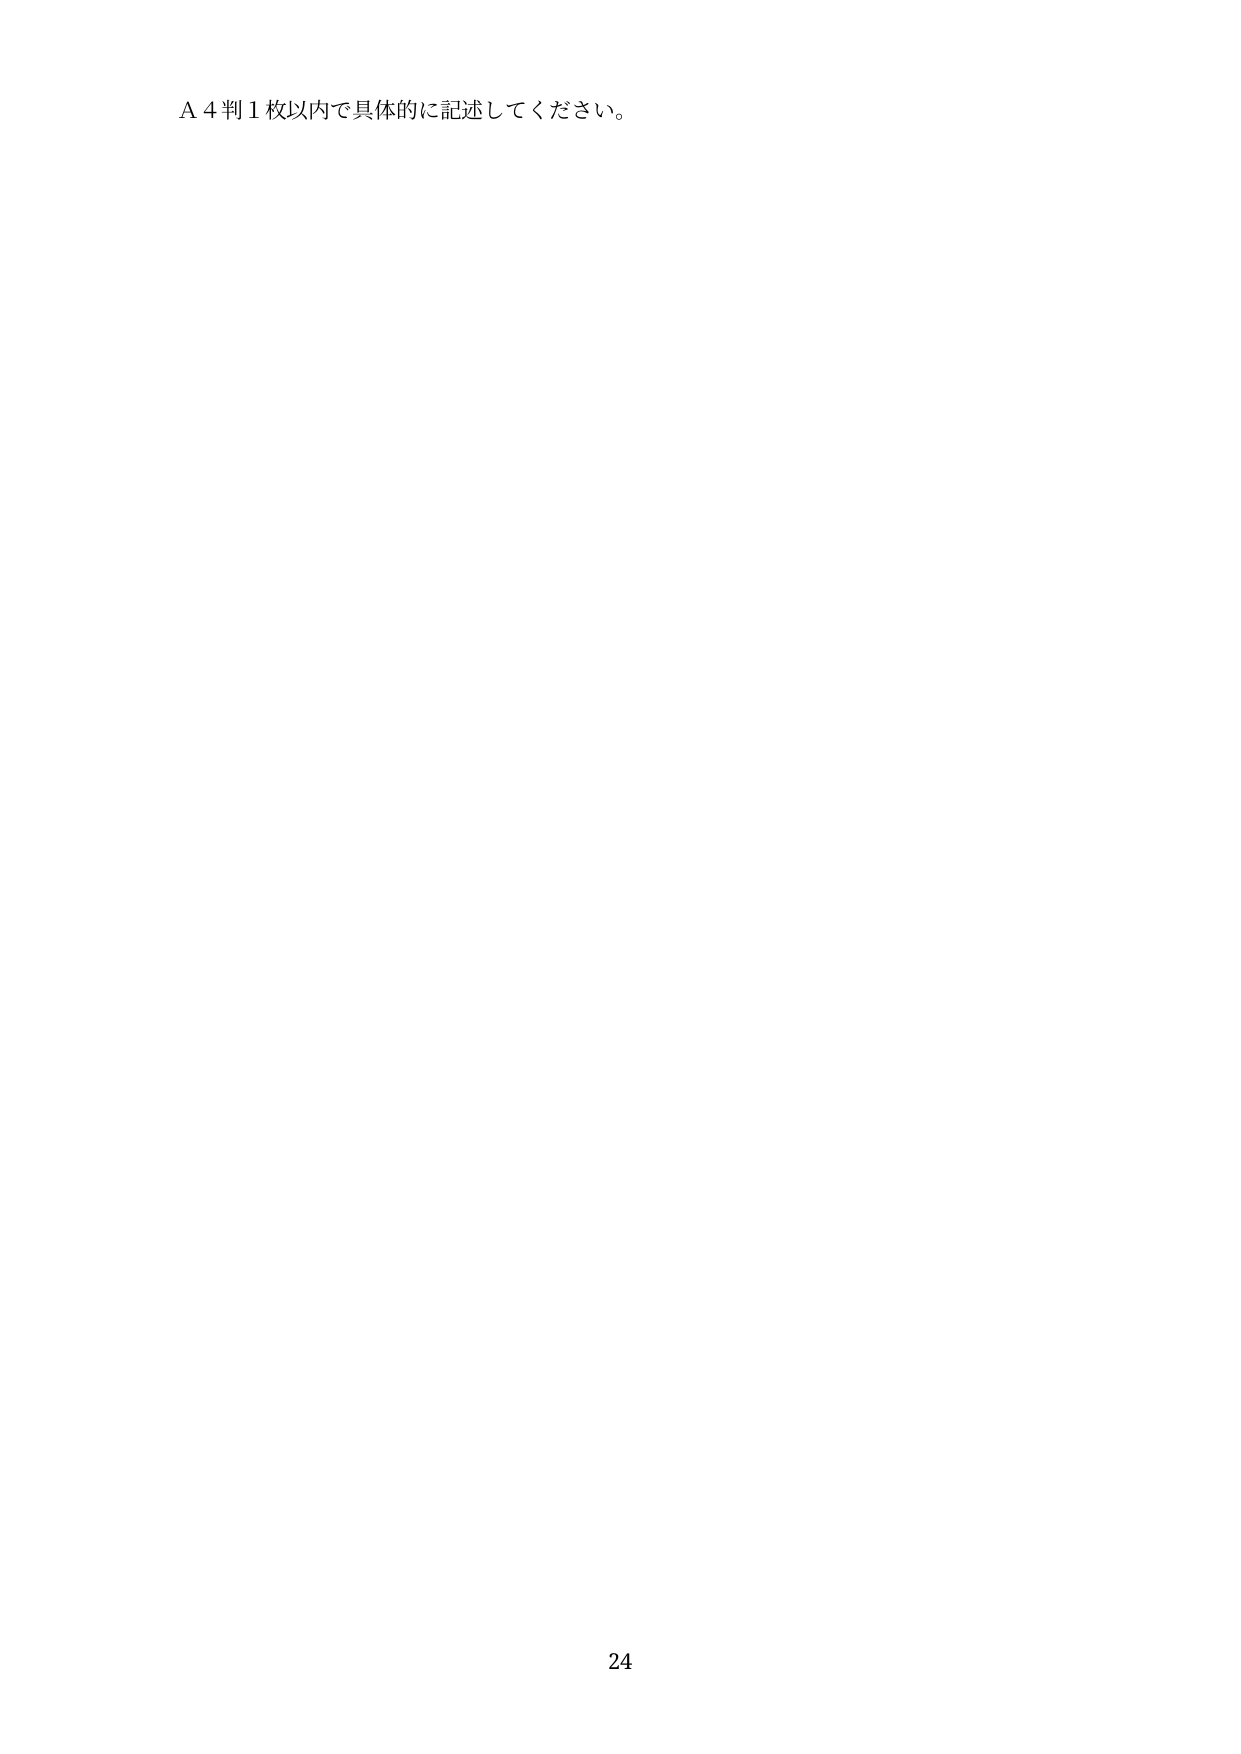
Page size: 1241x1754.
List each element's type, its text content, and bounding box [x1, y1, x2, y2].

text Ａ４判１枚以内で具体的に記述してください。 [177, 91, 1063, 127]
